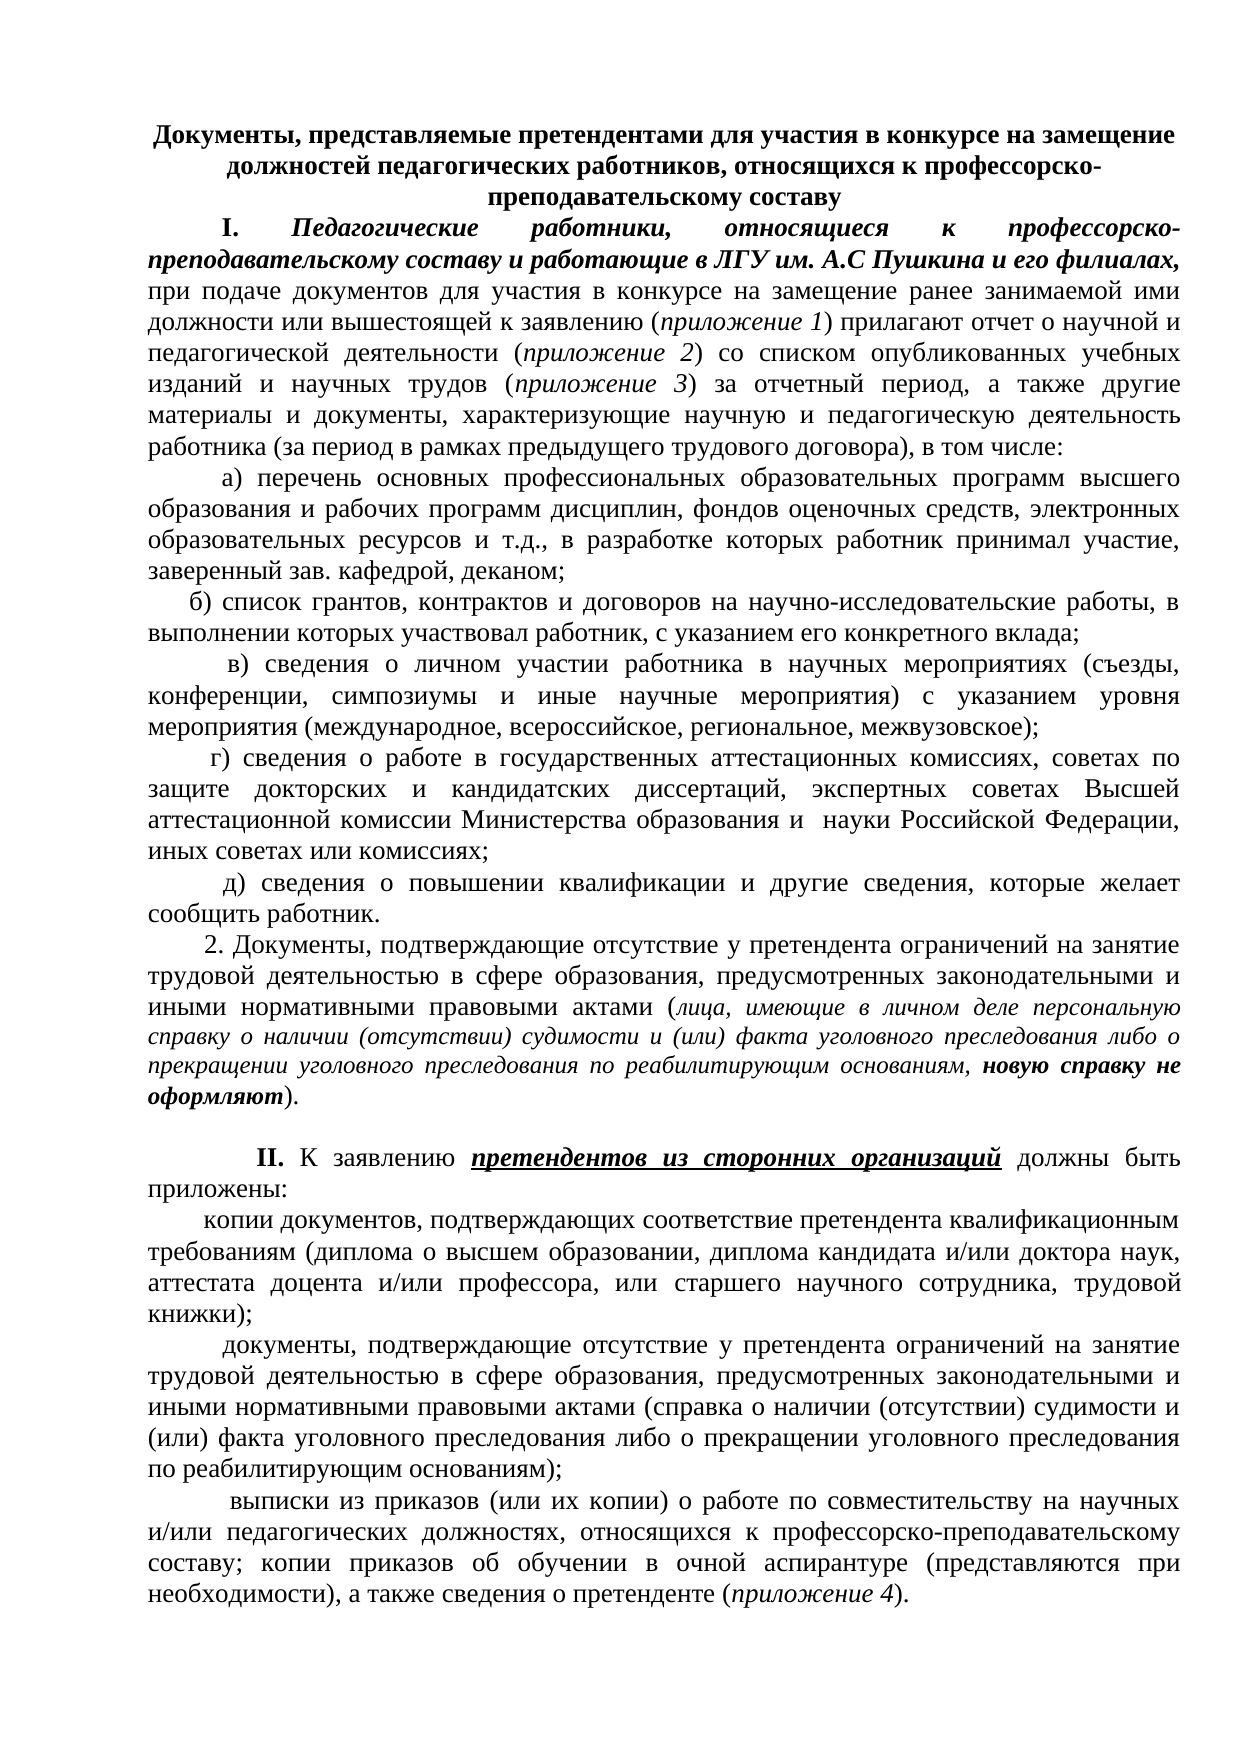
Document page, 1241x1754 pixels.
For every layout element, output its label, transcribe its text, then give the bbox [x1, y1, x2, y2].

text а) перечень основных профессиональных образовательных программ высшего образования и рабочих программ дисциплин, фондов оценочных средств, электронных образовательных ресурсов и т.д., в разработке которых работник принимал участие, заверенный зав. кафедрой, деканом; [148, 461, 1181, 585]
text 2. Документы, подтверждающие отсутствие у претендента ограничений на занятие трудовой деятельностью в сфере образования, предусмотренных законодательными и иными нормативными правовыми актами (лица, имеющие в личном деле персональную справку о наличии (отсутствии) судимости и (или) факта уголовного преследования либо о прекращении уголовного преследования по реабилитирующим основаниям, новую справку не оформляют). [148, 928, 1181, 1110]
text I. Педагогические работники, относящиеся к профессорско-преподавательскому составу и работающие в ЛГУ им. А.С Пушкина и его филиалах, при подаче документов для участия в конкурсе на замещение ранее занимаемой ими должности или вышестоящей к заявлению (приложение 1) прилагают отчет о научной и педагогической деятельности (приложение 2) со списком опубликованных учебных изданий и научных трудов (приложение 3) за отчетный период, а также другие материалы и документы, характеризующие научную и педагогическую деятельность работника (за период в рамках предыдущего трудового договора), в том числе: [148, 212, 1181, 461]
text б) список грантов, контрактов и договоров на научно-исследовательские работы, в выполнении которых участвовал работник, с указанием его конкретного вклада; [148, 585, 1181, 648]
text Документы, представляемые претендентами для участия в конкурсе на замещение должностей педагогических работников, относящихся к профессорско-преподавательскому составу [148, 118, 1181, 212]
text д) сведения о повышении квалификации и другие сведения, которые желает сообщить работник. [148, 866, 1181, 928]
text II. К заявлению претендентов из сторонних организаций должны быть приложены: [148, 1141, 1181, 1203]
text в) сведения о личном участии работника в научных мероприятиях (съезды, конференции, симпозиумы и иные научные мероприятия) с указанием уровня мероприятия (международное, всероссийское, региональное, межвузовское); [148, 648, 1181, 741]
text документы, подтверждающие отсутствие у претендента ограничений на занятие трудовой деятельностью в сфере образования, предусмотренных законодательными и иными нормативными правовыми актами (справка о наличии (отсутствии) судимости и (или) факта уголовного преследования либо о прекращении уголовного преследования по реабилитирующим основаниям); [148, 1328, 1181, 1484]
text копии документов, подтверждающих соответствие претендента квалификационным требованиям (диплома о высшем образовании, диплома кандидата и/или доктора наук, аттестата доцента и/или профессора, или старшего научного сотрудника, трудовой книжки); [148, 1203, 1181, 1328]
text выписки из приказов (или их копии) о работе по совместительству на научных и/или педагогических должностях, относящихся к профессорско-преподавательскому составу; копии приказов об обучении в очной аспирантуре (представляются при необходимости), а также сведения о претенденте (приложение 4). [148, 1484, 1181, 1608]
text г) сведения о работе в государственных аттестационных комиссиях, советах по защите докторских и кандидатских диссертаций, экспертных советах Высшей аттестационной комиссии Министерства образования и науки Российской Федерации, иных советах или комиссиях; [148, 741, 1181, 866]
